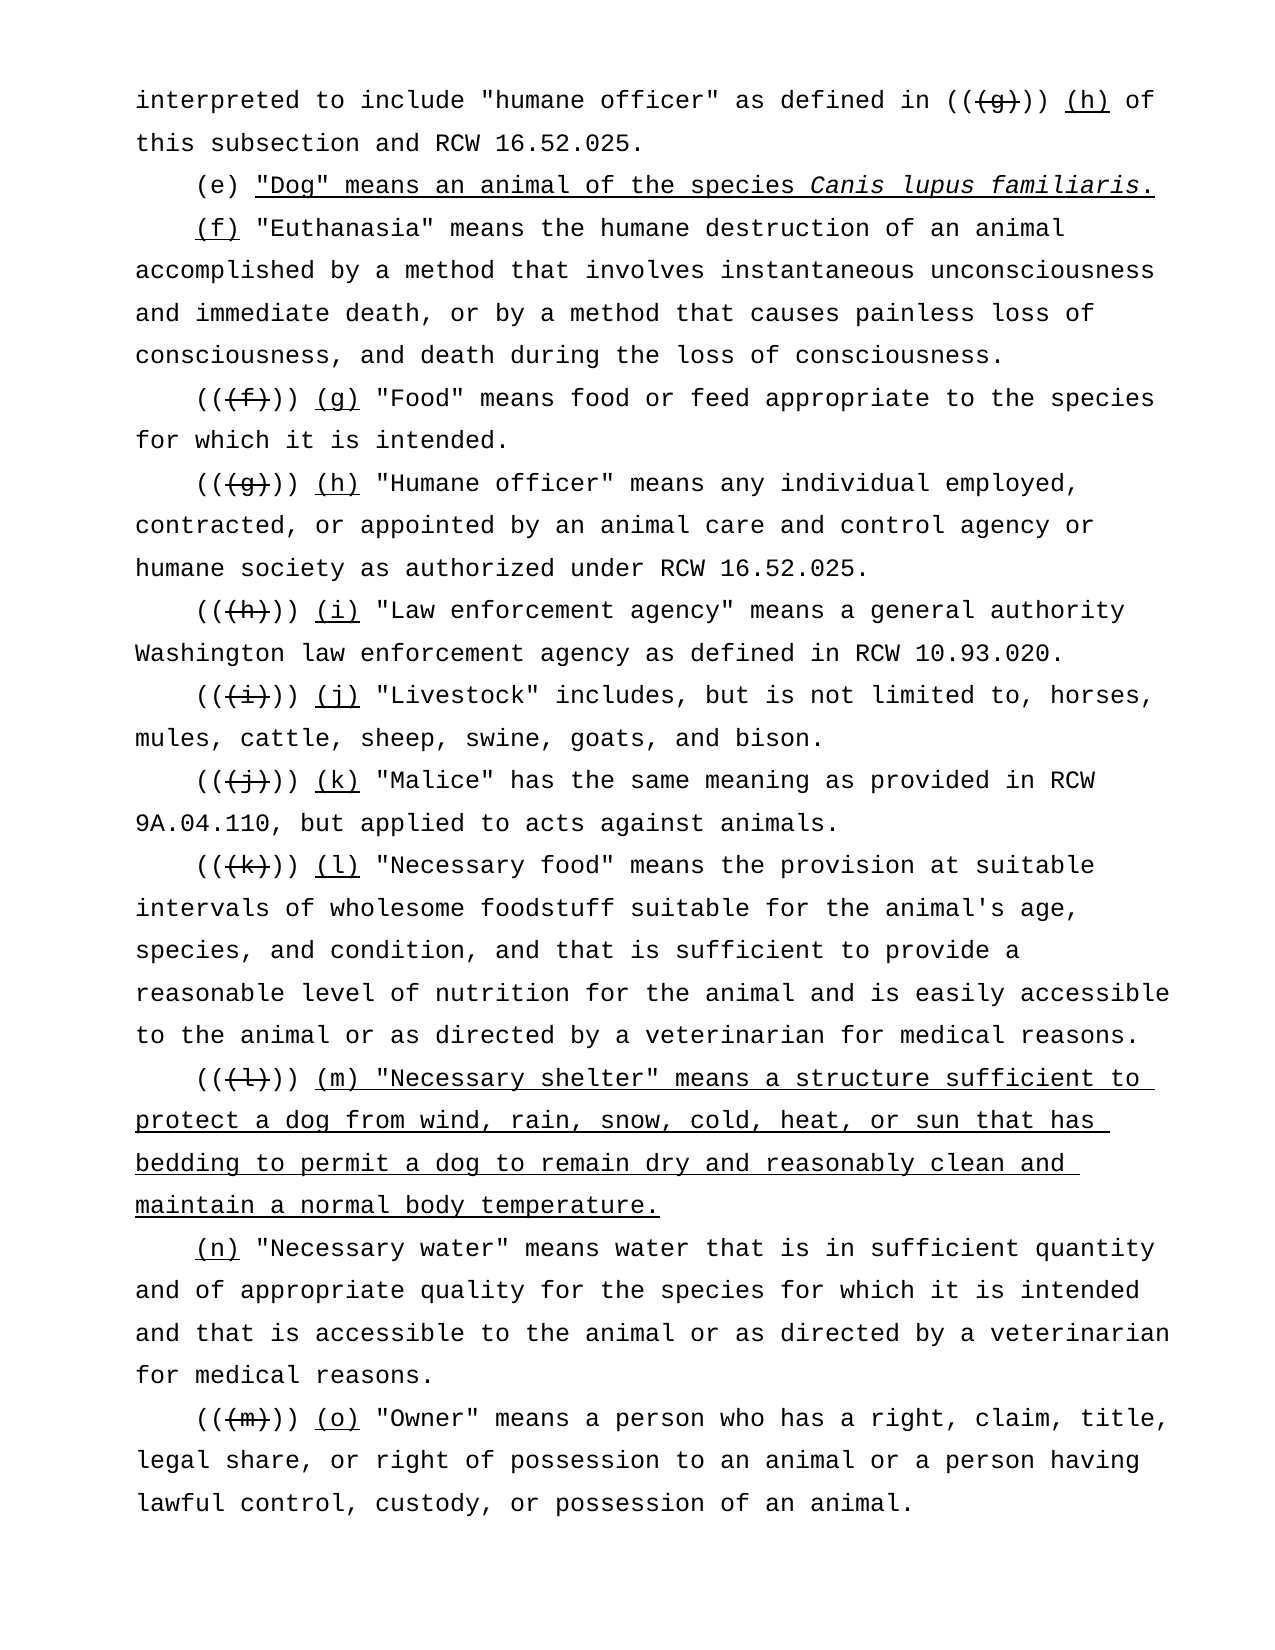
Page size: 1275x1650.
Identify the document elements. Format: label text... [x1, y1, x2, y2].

text (f) "Euthanasia" means the humane destruction of an animal accomplished by a method that involves instantaneous unconsciousness and immediate death, or by a method that causes painless loss of consciousness, and death during the loss of consciousness. [135, 202, 1170, 372]
text (((k))) (l) "Necessary food" means the provision at suitable intervals of wholesome foodstuff suitable for the animal's age, species, and condition, and that is sufficient to provide a reasonable level of nutrition for the animal and is easily accessible to the animal or as directed by a veterinarian for medical reasons. [135, 840, 1170, 1052]
text (e) "Dog" means an animal of the species Canis lupus familiaris. [135, 160, 1170, 202]
text (((j))) (k) "Malice" has the same meaning as provided in RCW 9A.04.110, but applied to acts against animals. [135, 755, 1170, 840]
text (((m))) (o) "Owner" means a person who has a right, claim, title, legal share, or right of possession to an animal or a person having lawful control, custody, or possession of an animal. [135, 1392, 1170, 1520]
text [135, 75, 1170, 160]
text (((i))) (j) "Livestock" includes, but is not limited to, horses, mules, cattle, sheep, swine, goats, and bison. [135, 670, 1170, 755]
text (((h))) (i) "Law enforcement agency" means a general authority Washington law enforcement agency as defined in RCW 10.93.020. [135, 585, 1170, 670]
text (((g))) (h) "Humane officer" means any individual employed, contracted, or appointed by an animal care and control agency or humane society as authorized under RCW 16.52.025. [135, 457, 1170, 585]
text (n) "Necessary water" means water that is in sufficient quantity and of appropriate quality for the species for which it is intended and that is accessible to the animal or as directed by a veterinarian for medical reasons. [135, 1222, 1170, 1392]
text (((f))) (g) "Food" means food or feed appropriate to the species for which it is intended. [135, 372, 1170, 457]
text (((l))) (m) "Necessary shelter" means a structure sufficient to protect a dog from wind, rain, snow, cold, heat, or sun that has bedding to permit a dog to remain dry and reasonably clean and maintain a normal body temperature. [135, 1052, 1170, 1222]
